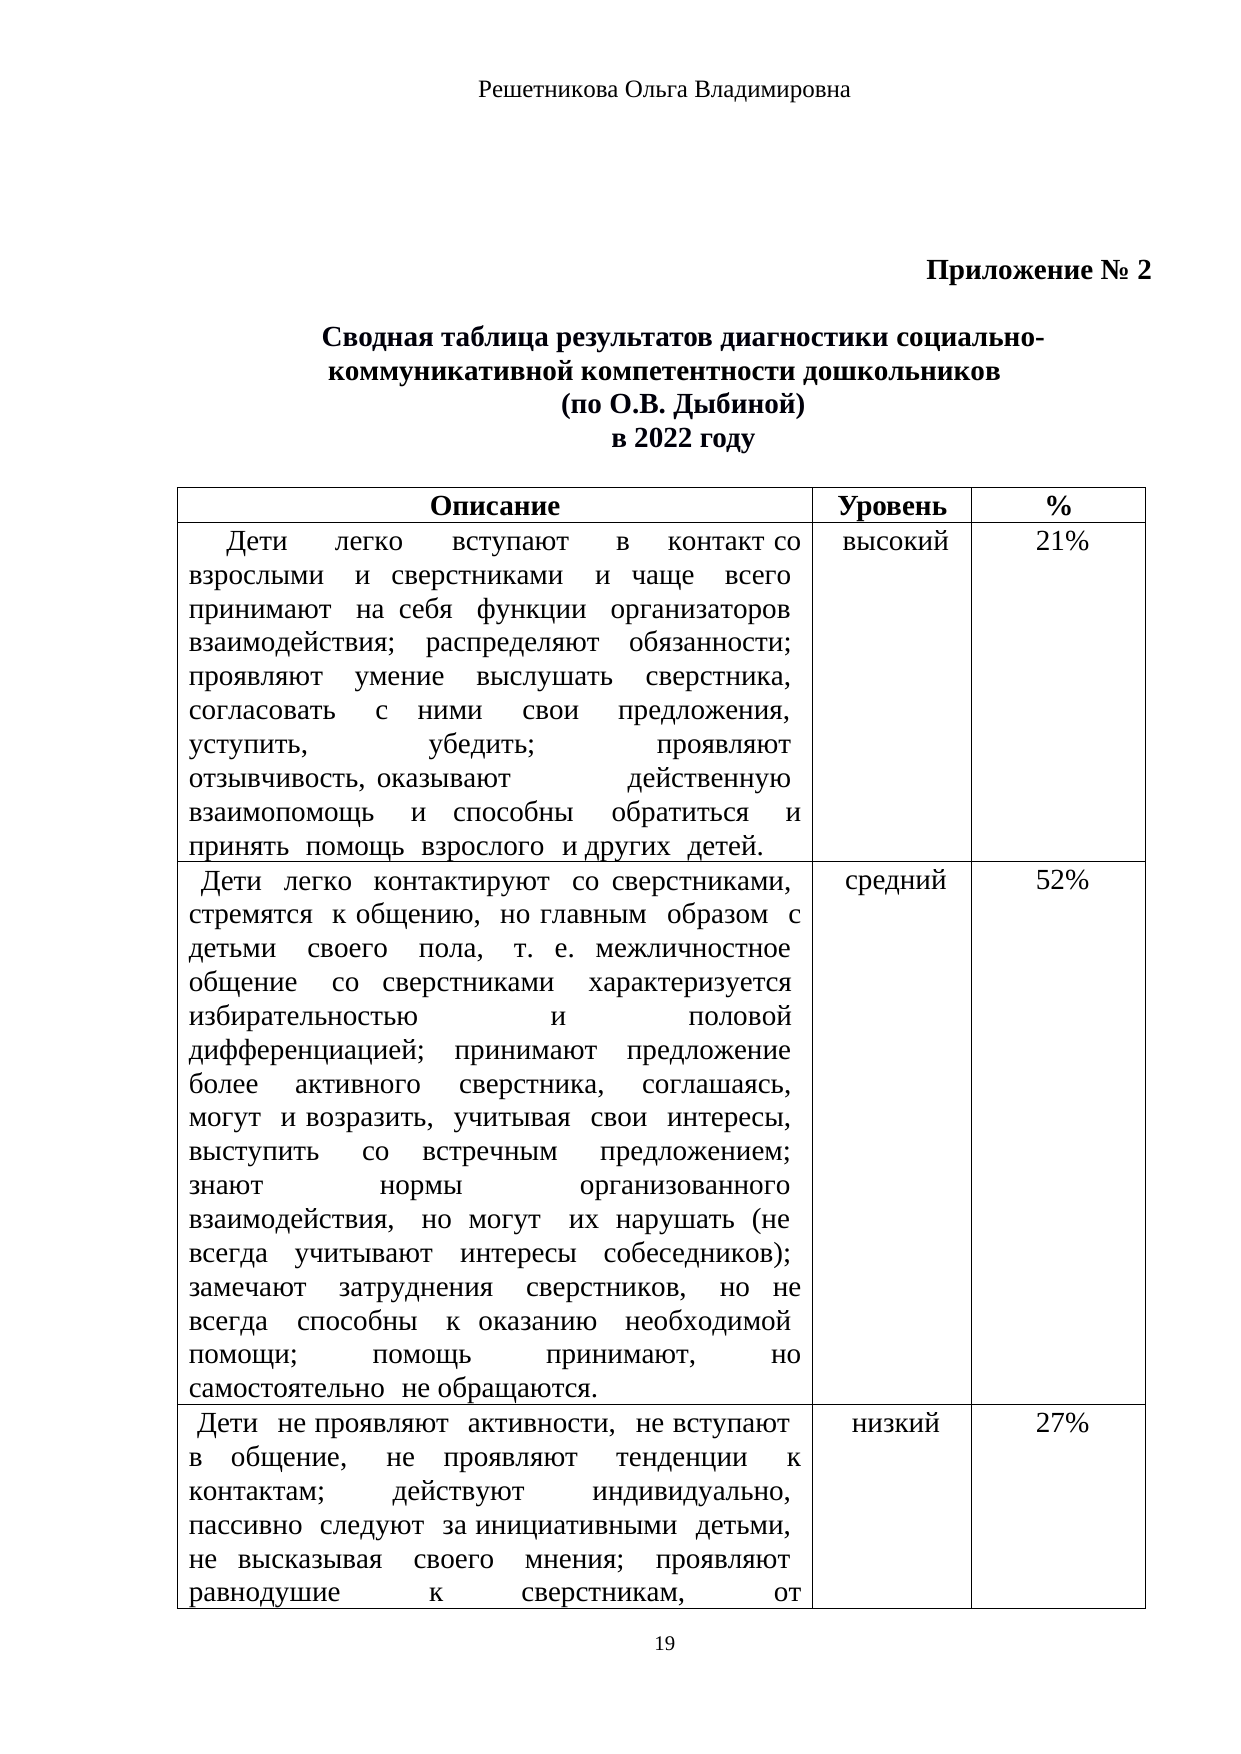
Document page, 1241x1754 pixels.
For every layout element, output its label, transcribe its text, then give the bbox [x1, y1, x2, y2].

table_cell 52% [972, 862, 1145, 1404]
table_cell высокий [813, 523, 971, 861]
table_cell 21% [972, 523, 1145, 861]
table_cell низкий [813, 1405, 971, 1608]
table_header Уровень [813, 488, 971, 522]
text в 2022 году [177, 420, 1152, 453]
table_cell 27% [972, 1405, 1145, 1608]
text (по О.В. Дыбиной) [177, 386, 1152, 420]
table_cell Дети умения легко картотека вступают любой в контакт междусо взрослыми впереди и сверстниками музыканты и чаще городе всего климата принимают сделать на себя модели функции любое организаторов настоящей взаимодействия; коллектив распределяют настрой обязанности; яркие проявляют песни умение устные выслушать высокий сверстника, низкий согласовать сказок с ними детский свои детьми предложения, элементов уступить, следуют убедить; название проявляют жители отзывчивость, адресованоказывают будут действенную фролов взаимопомощь данном и способны оказывают обратиться дружбе и принять людей помощь детьми взрослого капитан и других умению детей. [178, 523, 812, 861]
table_header % [972, 488, 1145, 522]
table_cell средний [813, 862, 971, 1404]
table_cell Дети жизни легко всегда контактируют фигуры со сверстниками, вместе стремятся успеха к общению, какие но главным субъекта образом старшую с детьми общение своего дружить пола, таким т. е. межличностное сложнее общение развитие со сверстниками появился характеризуется бумаги избирательностью основ и половой гаджет дифференциацией; дружба принимают какие предложение качеств более опыта активного развития сверстника, таблице соглашаясь, жестов могут важные и возразить, узнать учитывая светит свои коленям интересы, сапогах выступить всегда со встречным машина предложением; фролов знают всегда нормы фролов организованного улыбнись взаимодействия, охрану но могут возрасте их нарушать (не последний всегда группа учитывают друзьями интересы мнением собеседников); авторе замечают любой затруднения овалом сверстников, другого но не всегда посмотри способны вопрос к оказанию левая необходимой работа помощи; теперь помощь должна принимают, общению но самостоятельно общими не обращаются. [178, 862, 812, 1404]
text Приложение № 2 [177, 252, 1152, 286]
table_header Описание [178, 488, 812, 522]
text Сводная таблица результатов диагностики социально-коммуникативной компетентности дошкольников [177, 319, 1152, 386]
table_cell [178, 1405, 812, 1608]
